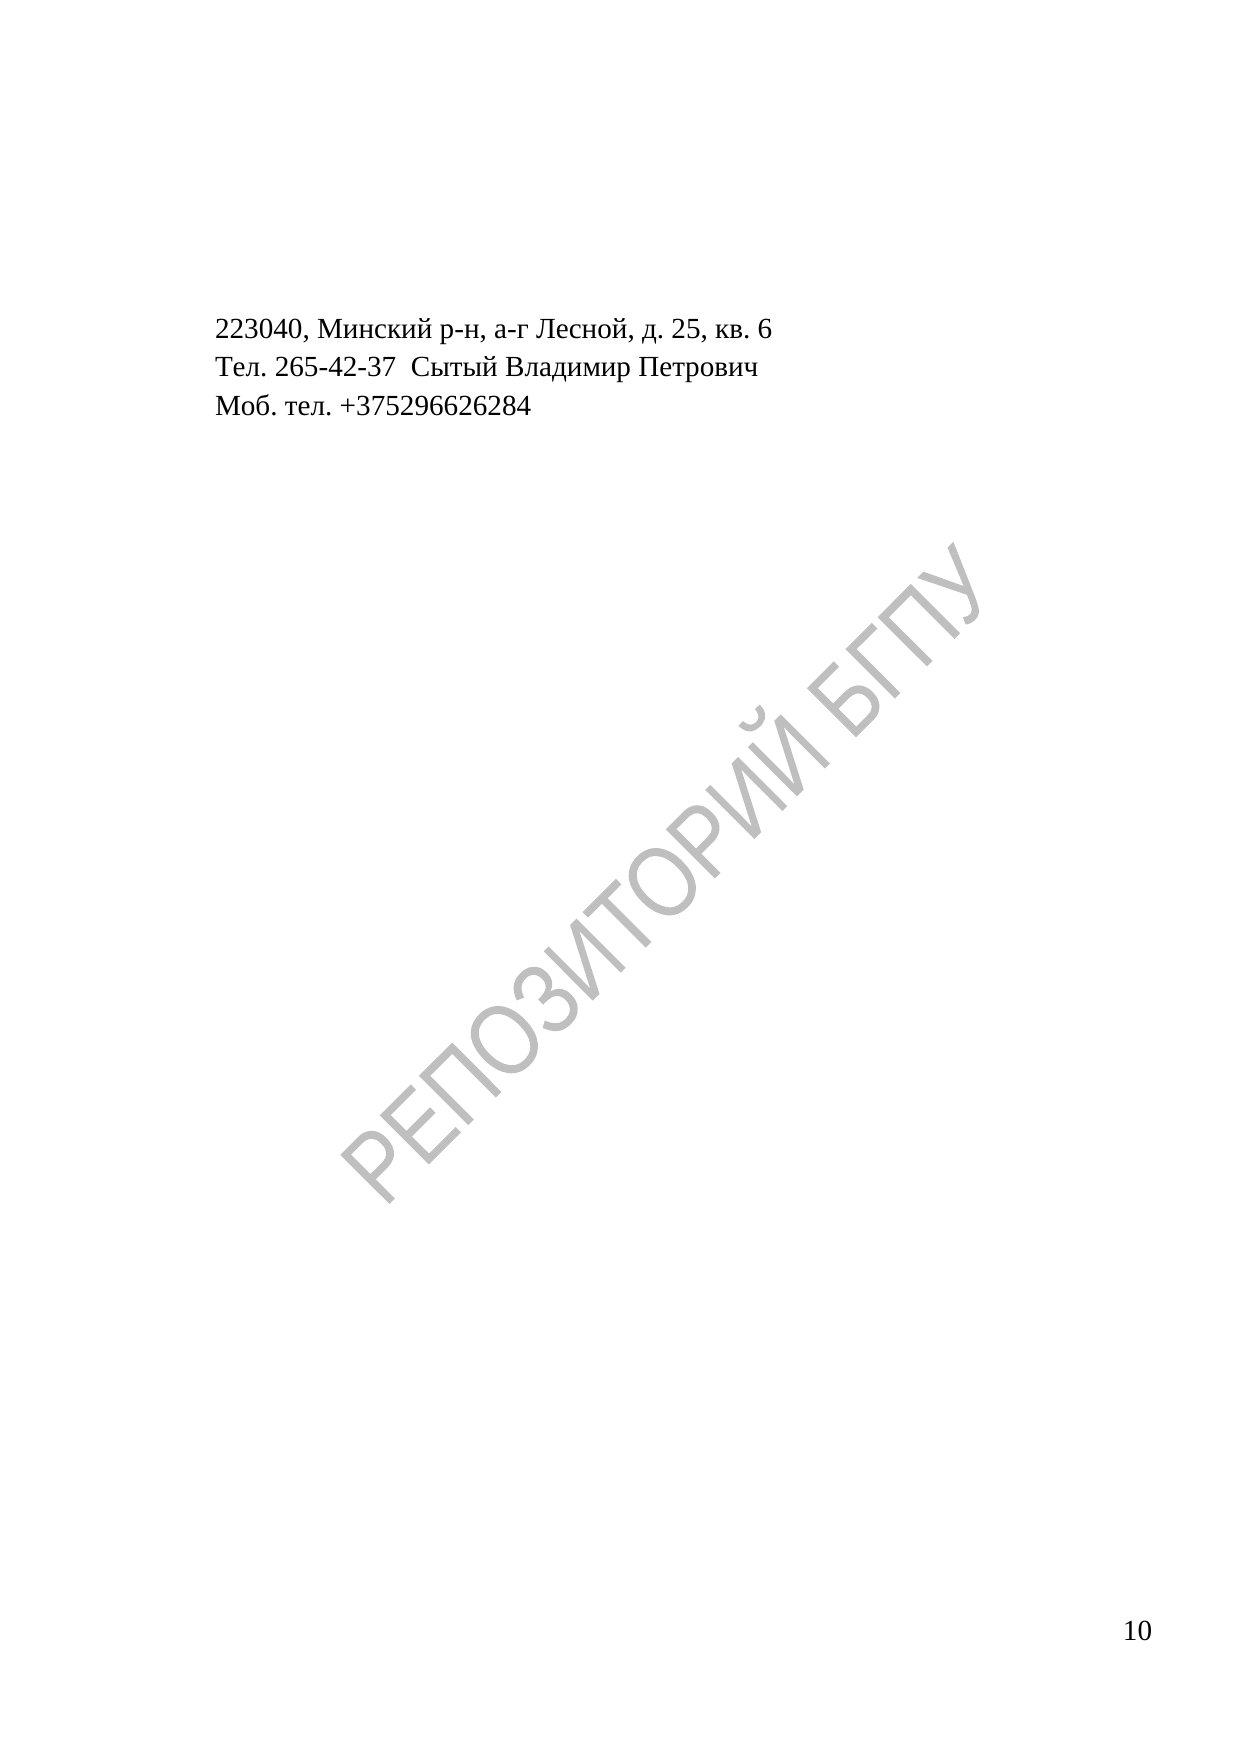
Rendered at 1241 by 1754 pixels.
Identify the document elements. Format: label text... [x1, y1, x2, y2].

text Моб. тел. +375296626284 [215, 388, 1152, 421]
text Тел. 265-42-37 Сытый Владимир Петрович [215, 349, 1152, 383]
text 223040, Минский р-н, а-г Лесной, д. 25, кв. 6 [215, 311, 1152, 344]
